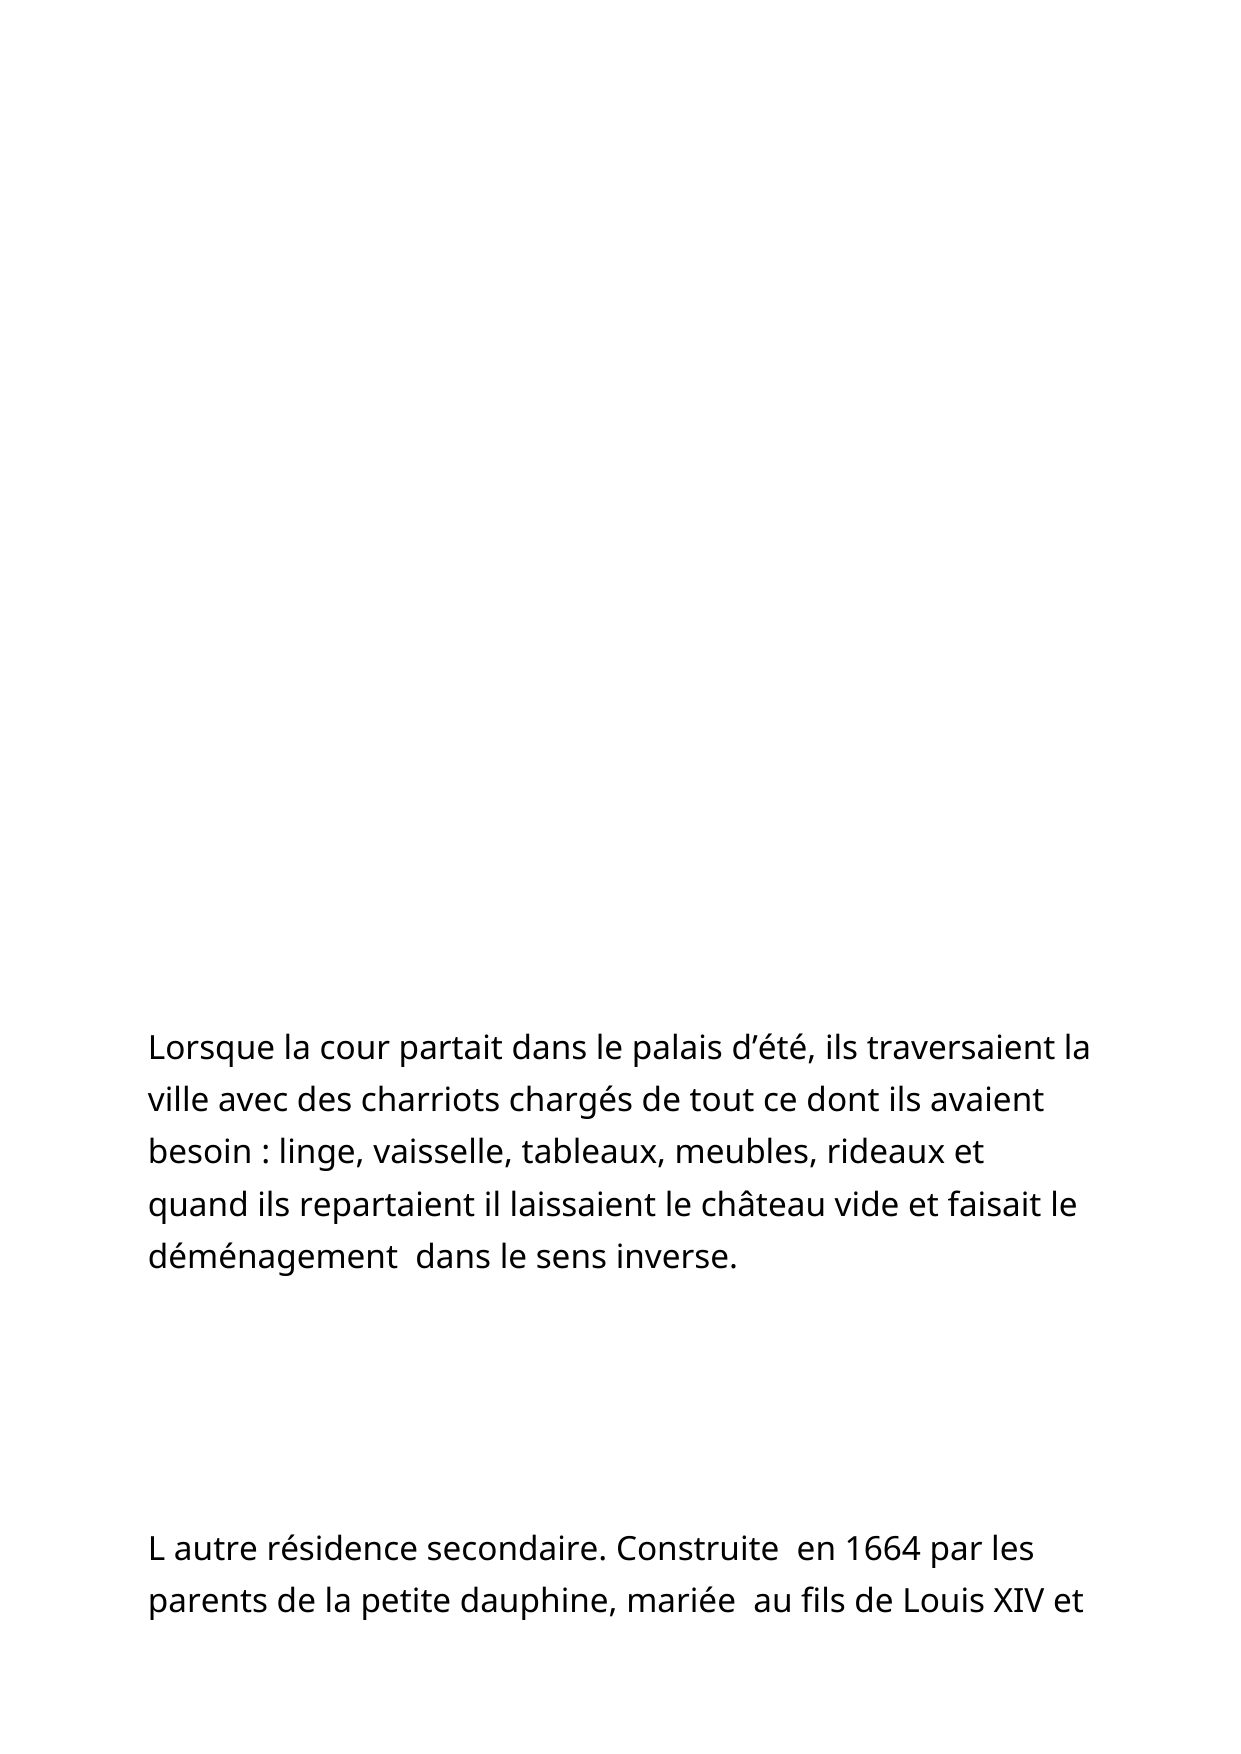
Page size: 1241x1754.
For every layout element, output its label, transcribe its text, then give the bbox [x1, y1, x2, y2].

text Lorsque la cour partait dans le palais d’été, ils traversaient la ville avec des charriots chargés de tout ce dont ils avaient besoin : linge, vaisselle, tableaux, meubles, rideaux et quand ils repartaient il laissaient le château vide et faisait le déménagement dans le sens inverse. [148, 1024, 1093, 1278]
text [148, 1525, 1093, 1622]
